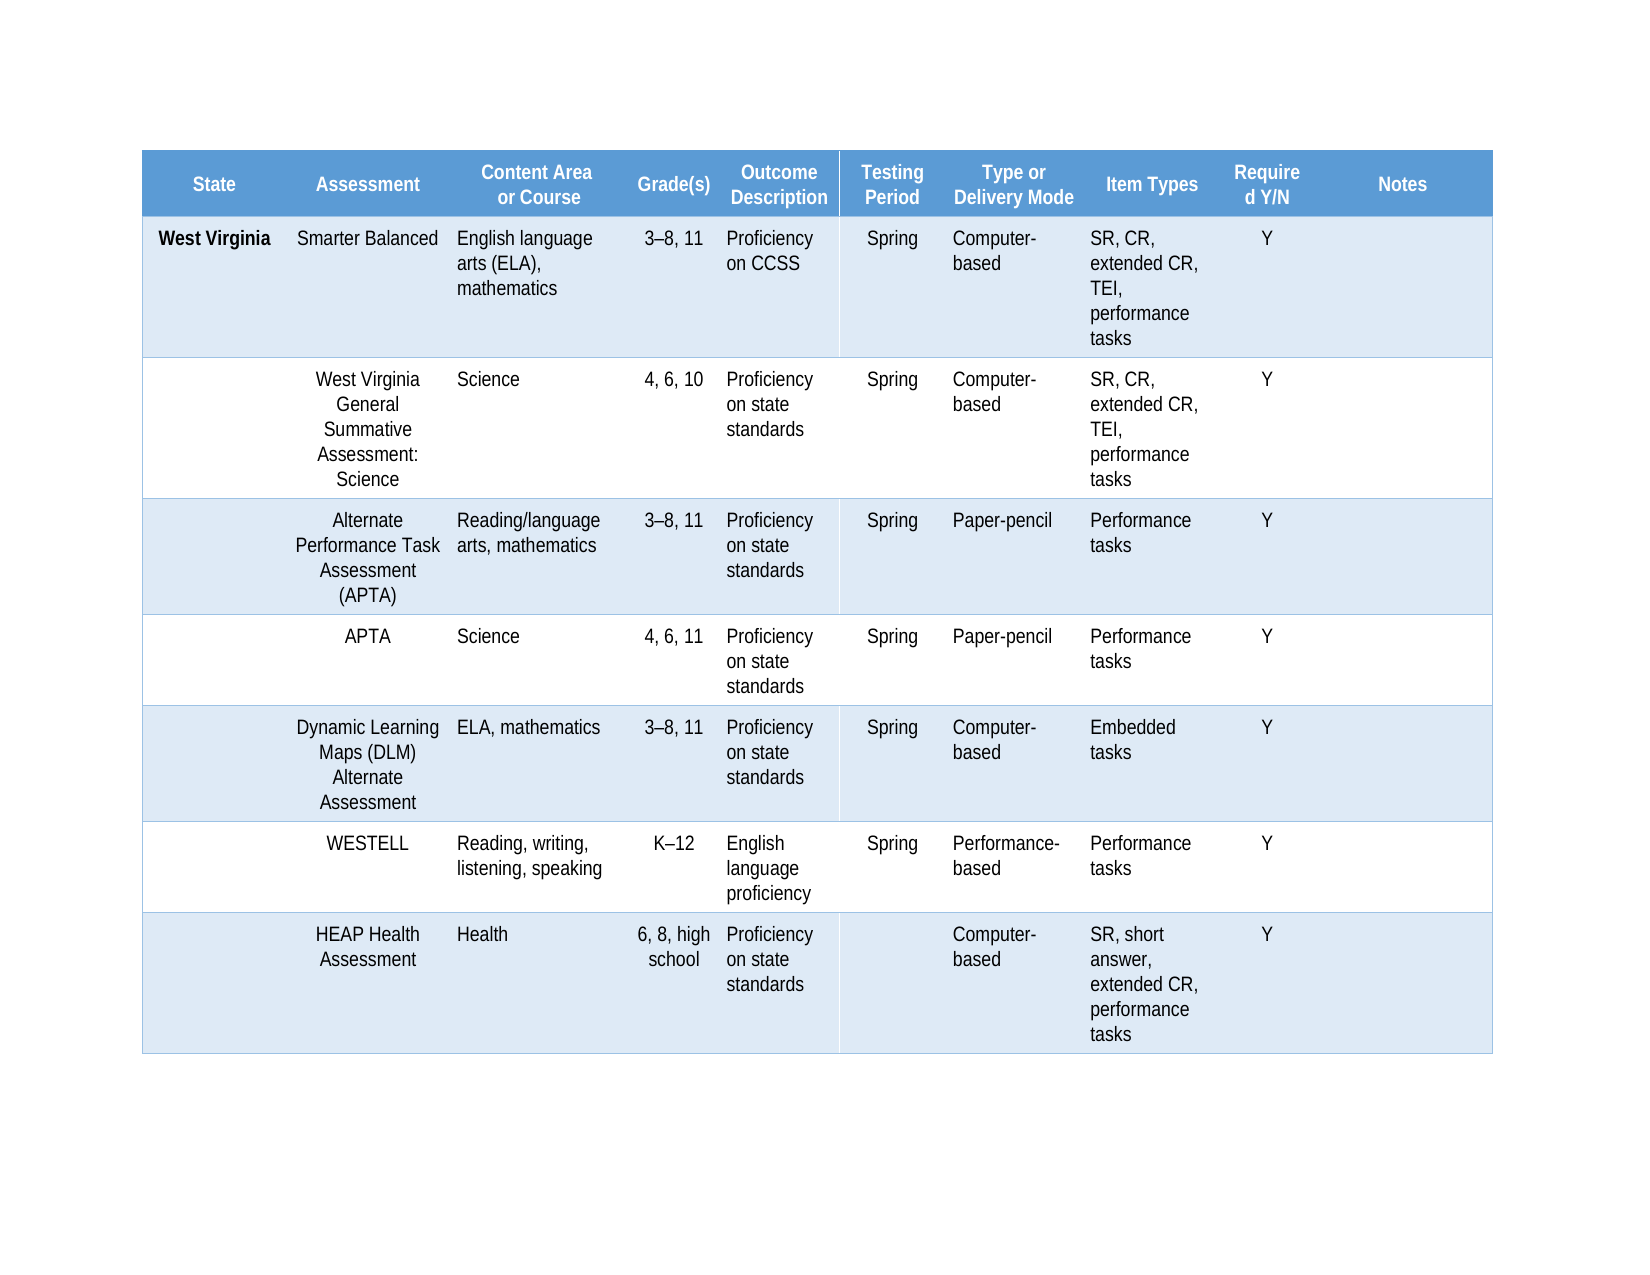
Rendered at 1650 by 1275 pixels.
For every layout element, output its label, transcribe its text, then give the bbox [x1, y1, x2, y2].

table_header Assessment [286, 151, 449, 216]
table_header Grade(s) [629, 151, 719, 216]
table_header State [143, 151, 286, 216]
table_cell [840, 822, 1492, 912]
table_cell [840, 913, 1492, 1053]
table_header Outcome Description [719, 151, 839, 216]
table_header Item Types [1083, 151, 1222, 216]
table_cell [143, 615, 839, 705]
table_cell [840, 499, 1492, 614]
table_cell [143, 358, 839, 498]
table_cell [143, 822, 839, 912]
table_header Notes [1313, 151, 1492, 216]
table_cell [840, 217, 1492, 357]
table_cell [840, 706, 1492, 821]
table_header Required Y/N [1222, 151, 1313, 216]
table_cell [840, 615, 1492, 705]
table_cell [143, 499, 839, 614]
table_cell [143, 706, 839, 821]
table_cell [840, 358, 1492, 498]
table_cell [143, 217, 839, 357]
table_header Testing Period [840, 151, 945, 216]
table_header Type or Delivery Mode [945, 151, 1083, 216]
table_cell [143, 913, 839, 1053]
table_header Content Area or Course [449, 151, 629, 216]
